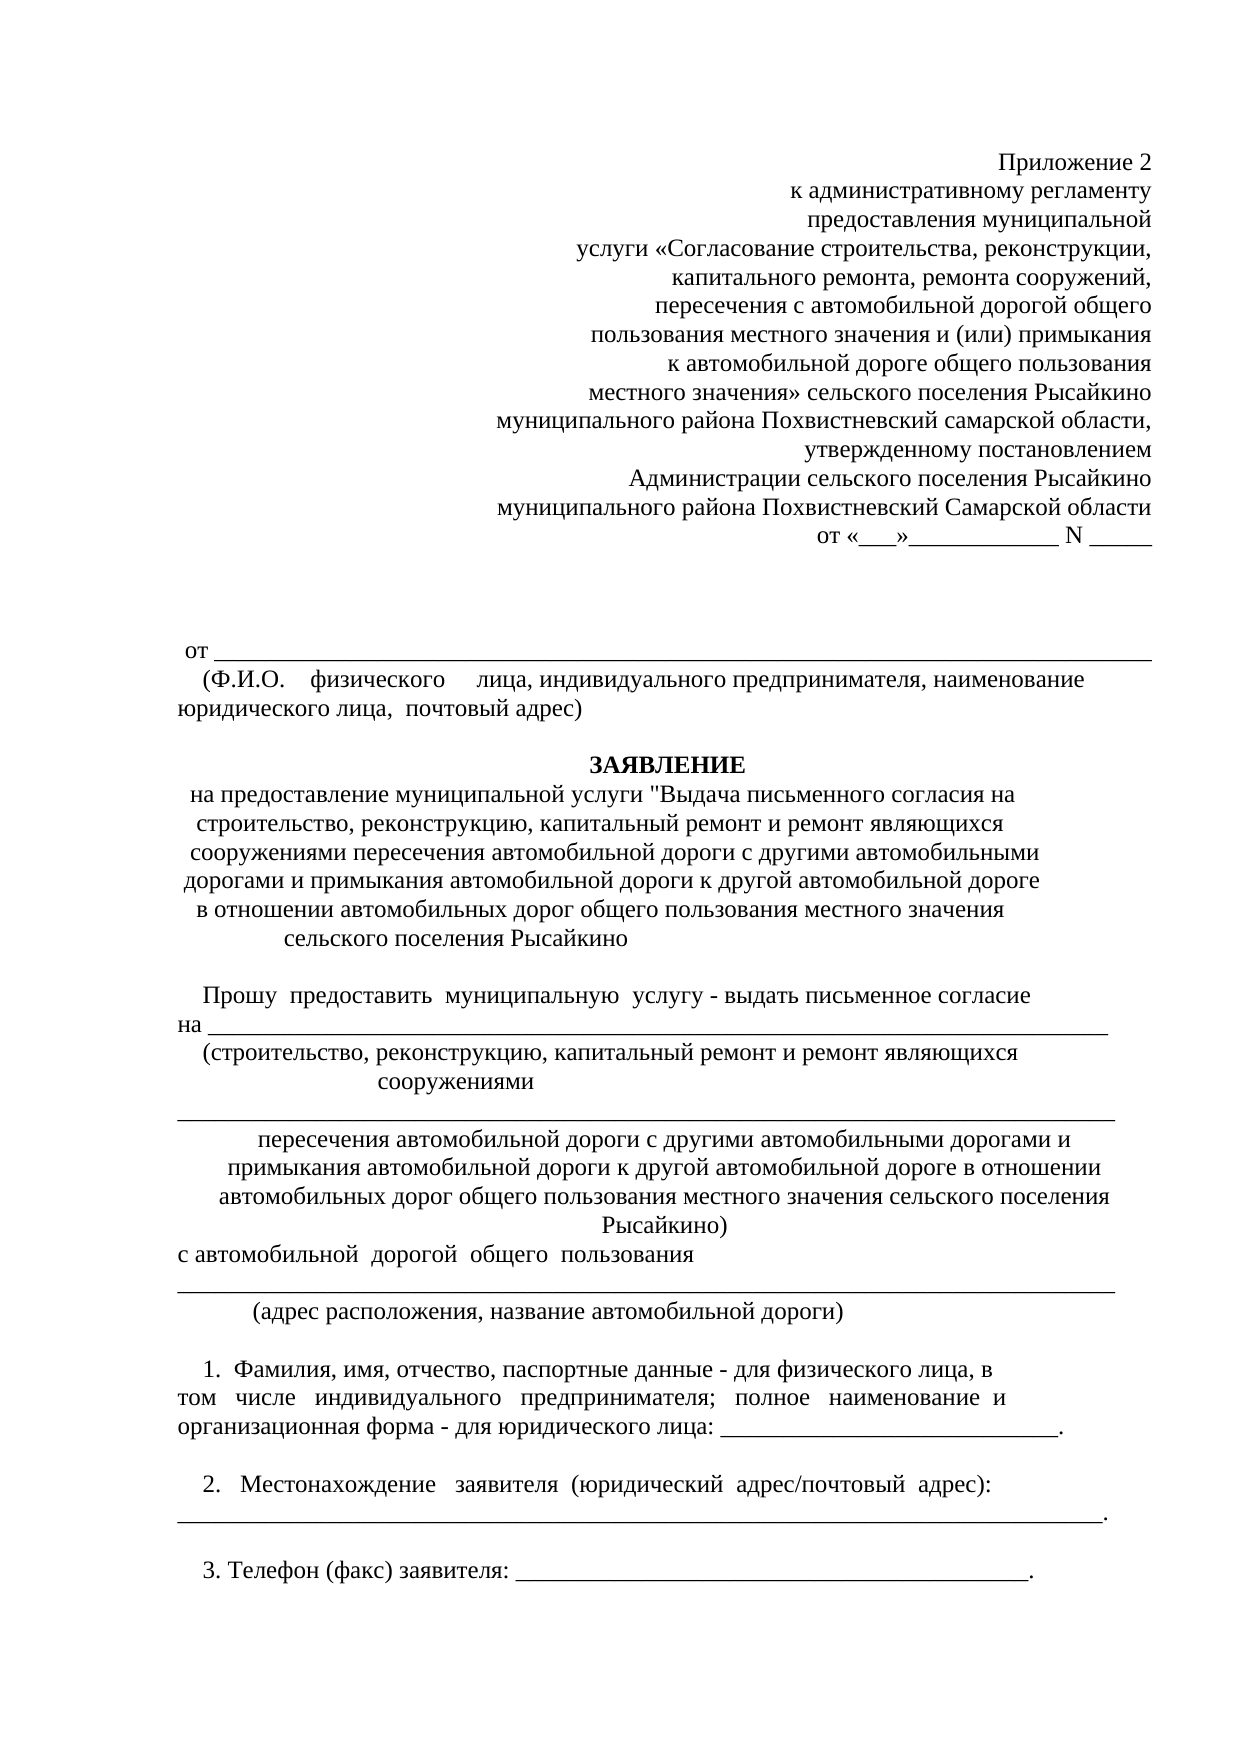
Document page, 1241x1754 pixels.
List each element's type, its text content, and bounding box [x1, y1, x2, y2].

text на предоставление муниципальной услуги "Выдача письменного согласия на [177, 779, 1152, 808]
text (строительство, реконструкцию, капитальный ремонт и ремонт являющихся [177, 1037, 1152, 1066]
text ___________________________________________________________________________ [177, 1095, 1152, 1124]
text муниципального района Похвистневский самарской области, утвержденному постановлением Администрации сельского поселения Рысайкино [177, 406, 1152, 492]
text сооружениями пересечения автомобильной дороги с другими автомобильными [177, 837, 1152, 866]
text 2. Местонахождение заявителя (юридический адрес/почтовый адрес): [177, 1440, 1152, 1497]
text 3. Телефон (факс) заявителя: _________________________________________. [177, 1526, 1152, 1584]
text организационная форма - для юридического лица: ___________________________. [177, 1411, 1152, 1440]
text пересечения автомобильной дороги с другими автомобильными дорогами и [177, 1124, 1152, 1152]
text ЗАЯВЛЕНИЕ [177, 751, 1152, 779]
text том числе индивидуального предпринимателя; полное наименование и [177, 1382, 1152, 1411]
text местного значения» сельского поселения Рысайкино [177, 377, 1152, 406]
text (Ф.И.О. физического лица, индивидуального предпринимателя, наименование юридического лица, почтовый адрес) [177, 664, 1152, 722]
text Приложение 2 к административному регламенту предоставления муниципальной услуги «Согласование строительства, реконструкции, [177, 118, 1152, 262]
text Прошу предоставить муниципальную услугу - выдать письменное согласие [177, 952, 1152, 1009]
text с автомобильной дорогой общего пользования [177, 1239, 1152, 1267]
text на ________________________________________________________________________ [177, 1009, 1152, 1037]
text ___________________________________________________________________________ [177, 1267, 1152, 1296]
text примыкания автомобильной дороги к другой автомобильной дороге в отношении [177, 1152, 1152, 1181]
text от «___»____________ N _____ [177, 521, 1152, 549]
text сельского поселения Рысайкино [177, 923, 1152, 952]
text строительство, реконструкцию, капитальный ремонт и ремонт являющихся [177, 808, 1152, 837]
text пользования местного значения и (или) примыкания [177, 319, 1152, 348]
text (адрес расположения, название автомобильной дороги) [177, 1296, 1152, 1325]
text от ___________________________________________________________________________ [177, 636, 1152, 664]
text к автомобильной дороге общего пользования [177, 348, 1152, 377]
text капитального ремонта, ремонта сооружений, [177, 262, 1152, 291]
text пересечения с автомобильной дорогой общего [177, 291, 1152, 319]
text муниципального района Похвистневский Самарской области [177, 492, 1152, 521]
text 1. Фамилия, имя, отчество, паспортные данные - для физического лица, в [177, 1325, 1152, 1382]
text в отношении автомобильных дорог общего пользования местного значения [177, 894, 1152, 923]
text автомобильных дорог общего пользования местного значения сельского поселения Рысайкино) [177, 1181, 1152, 1239]
text дорогами и примыкания автомобильной дороги к другой автомобильной дороге [177, 866, 1152, 894]
text сооружениями [177, 1066, 1152, 1095]
text __________________________________________________________________________. [177, 1497, 1152, 1526]
